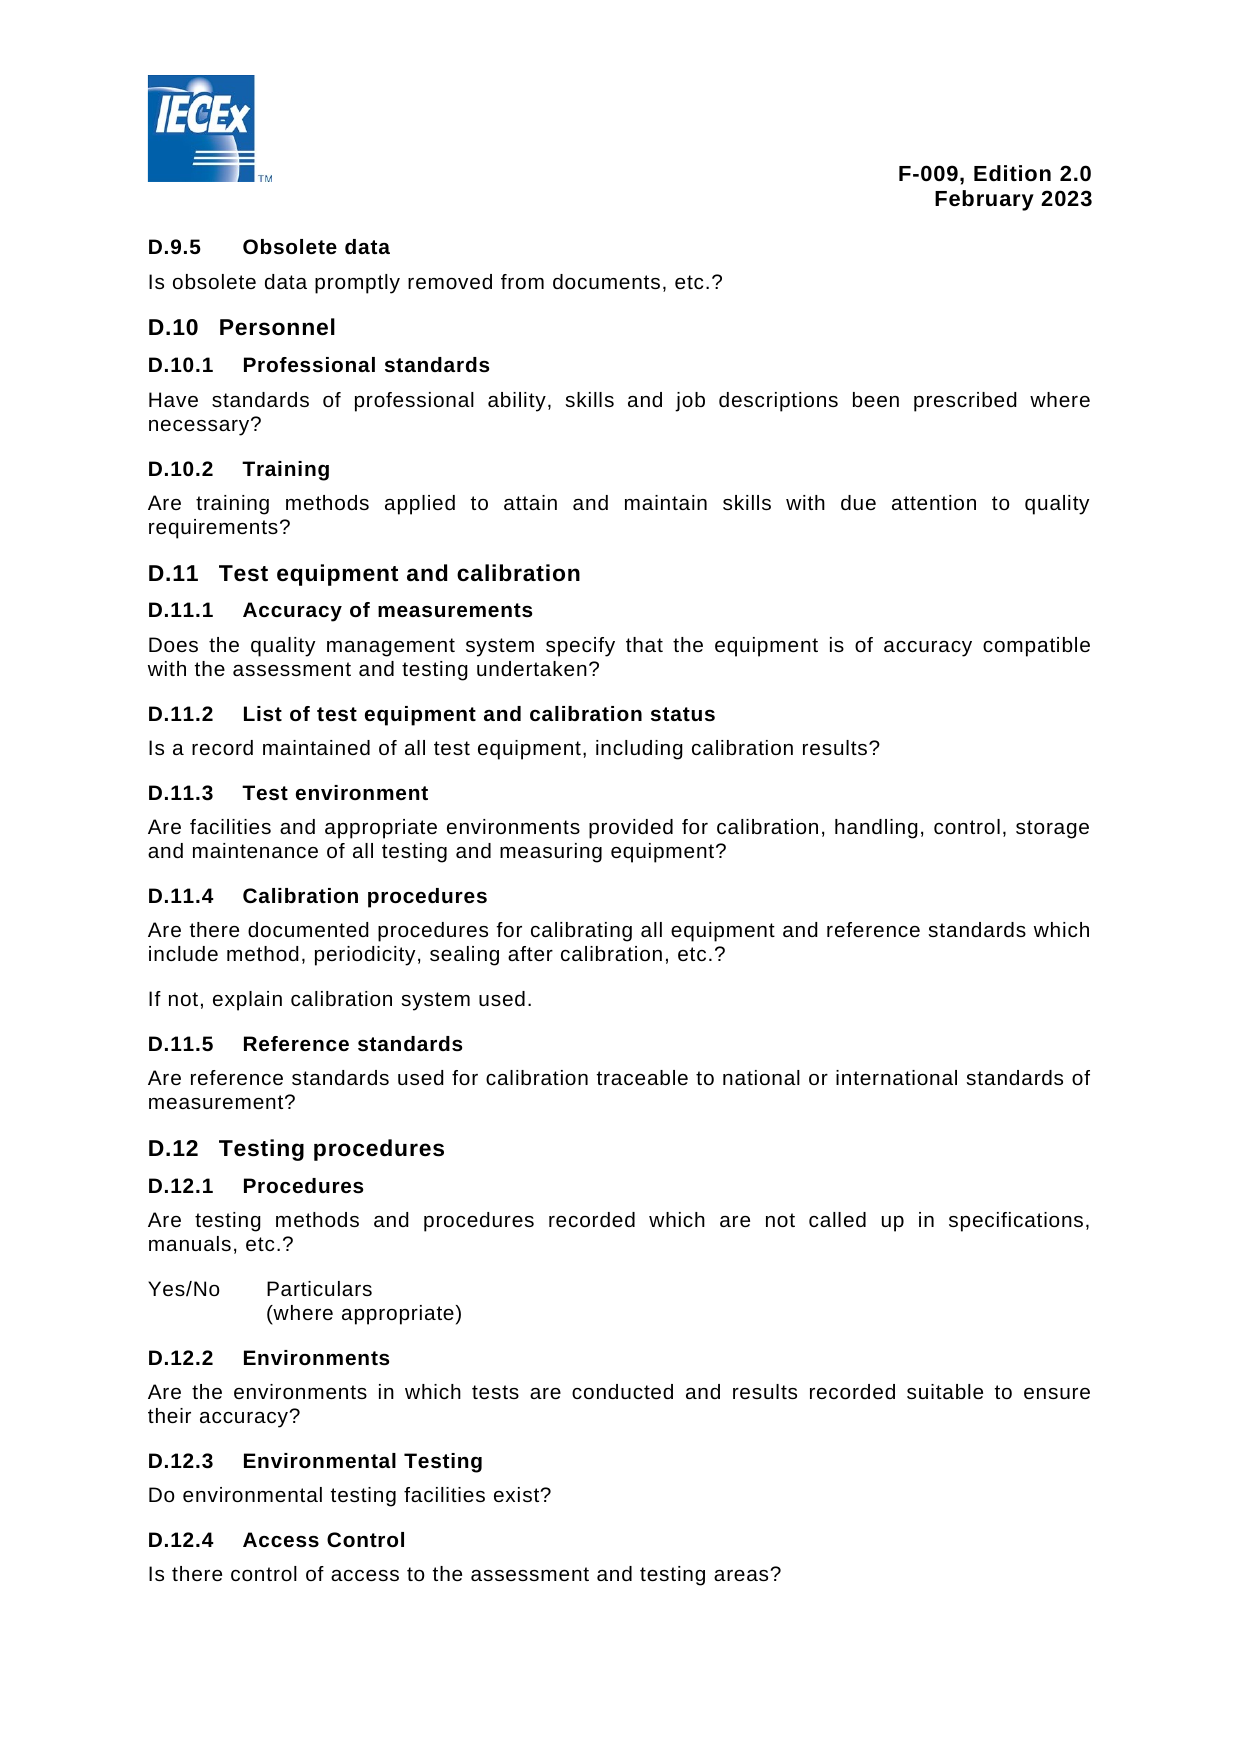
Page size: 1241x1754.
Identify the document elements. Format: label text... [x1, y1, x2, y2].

text Have standards of professional ability, skills and job descriptions been prescribed where necessary? [148, 388, 1092, 436]
text Does the quality management system specify that the equipment is of accuracy compatible with the assessment and testing undertaken? [148, 633, 1092, 681]
subtitle Personnel [148, 314, 1092, 341]
subtitle Testing procedures [148, 1135, 1092, 1161]
text Are reference standards used for calibration traceable to national or international standards of measurement? [148, 1066, 1092, 1114]
subtitle Calibration procedures [148, 884, 1092, 908]
text Are testing methods and procedures recorded which are not called up in specifications, manuals, etc.? [148, 1208, 1092, 1256]
subtitle Obsolete data [148, 235, 1092, 259]
text Are there documented procedures for calibrating all equipment and reference standards which include method, periodicity, sealing after calibration, etc.? [148, 918, 1092, 966]
subtitle Test environment [148, 781, 1092, 804]
subtitle Reference standards [148, 1032, 1092, 1056]
subtitle Training [148, 456, 1092, 480]
subtitle Test equipment and calibration [148, 559, 1092, 586]
text Are training methods applied to attain and maintain skills with due attention to quality requirements? [148, 491, 1092, 539]
text Is obsolete data promptly removed from documents, etc.? [148, 269, 1092, 293]
text Is there control of access to the assessment and testing areas? [148, 1562, 1092, 1586]
subtitle Accuracy of measurements [148, 598, 1092, 622]
subtitle List of test equipment and calibration status [148, 701, 1092, 725]
subtitle Environmental Testing [148, 1449, 1092, 1473]
subtitle Environments [148, 1346, 1092, 1369]
text Do environmental testing facilities exist? [148, 1483, 1092, 1507]
text Is a record maintained of all test equipment, including calibration results? [148, 736, 1092, 760]
subtitle Procedures [148, 1174, 1092, 1198]
text Are facilities and appropriate environments provided for calibration, handling, control, storage and maintenance of all testing and measuring equipment? [148, 815, 1092, 863]
text If not, explain calibration system used. [148, 987, 1092, 1011]
list Yes/No Particulars (where appropriate) [148, 1277, 1092, 1325]
subtitle Professional standards [148, 353, 1092, 377]
text Are the environments in which tests are conducted and results recorded suitable to ensure their accuracy? [148, 1380, 1092, 1428]
subtitle Access Control [148, 1528, 1092, 1552]
picture [147, 75, 272, 182]
